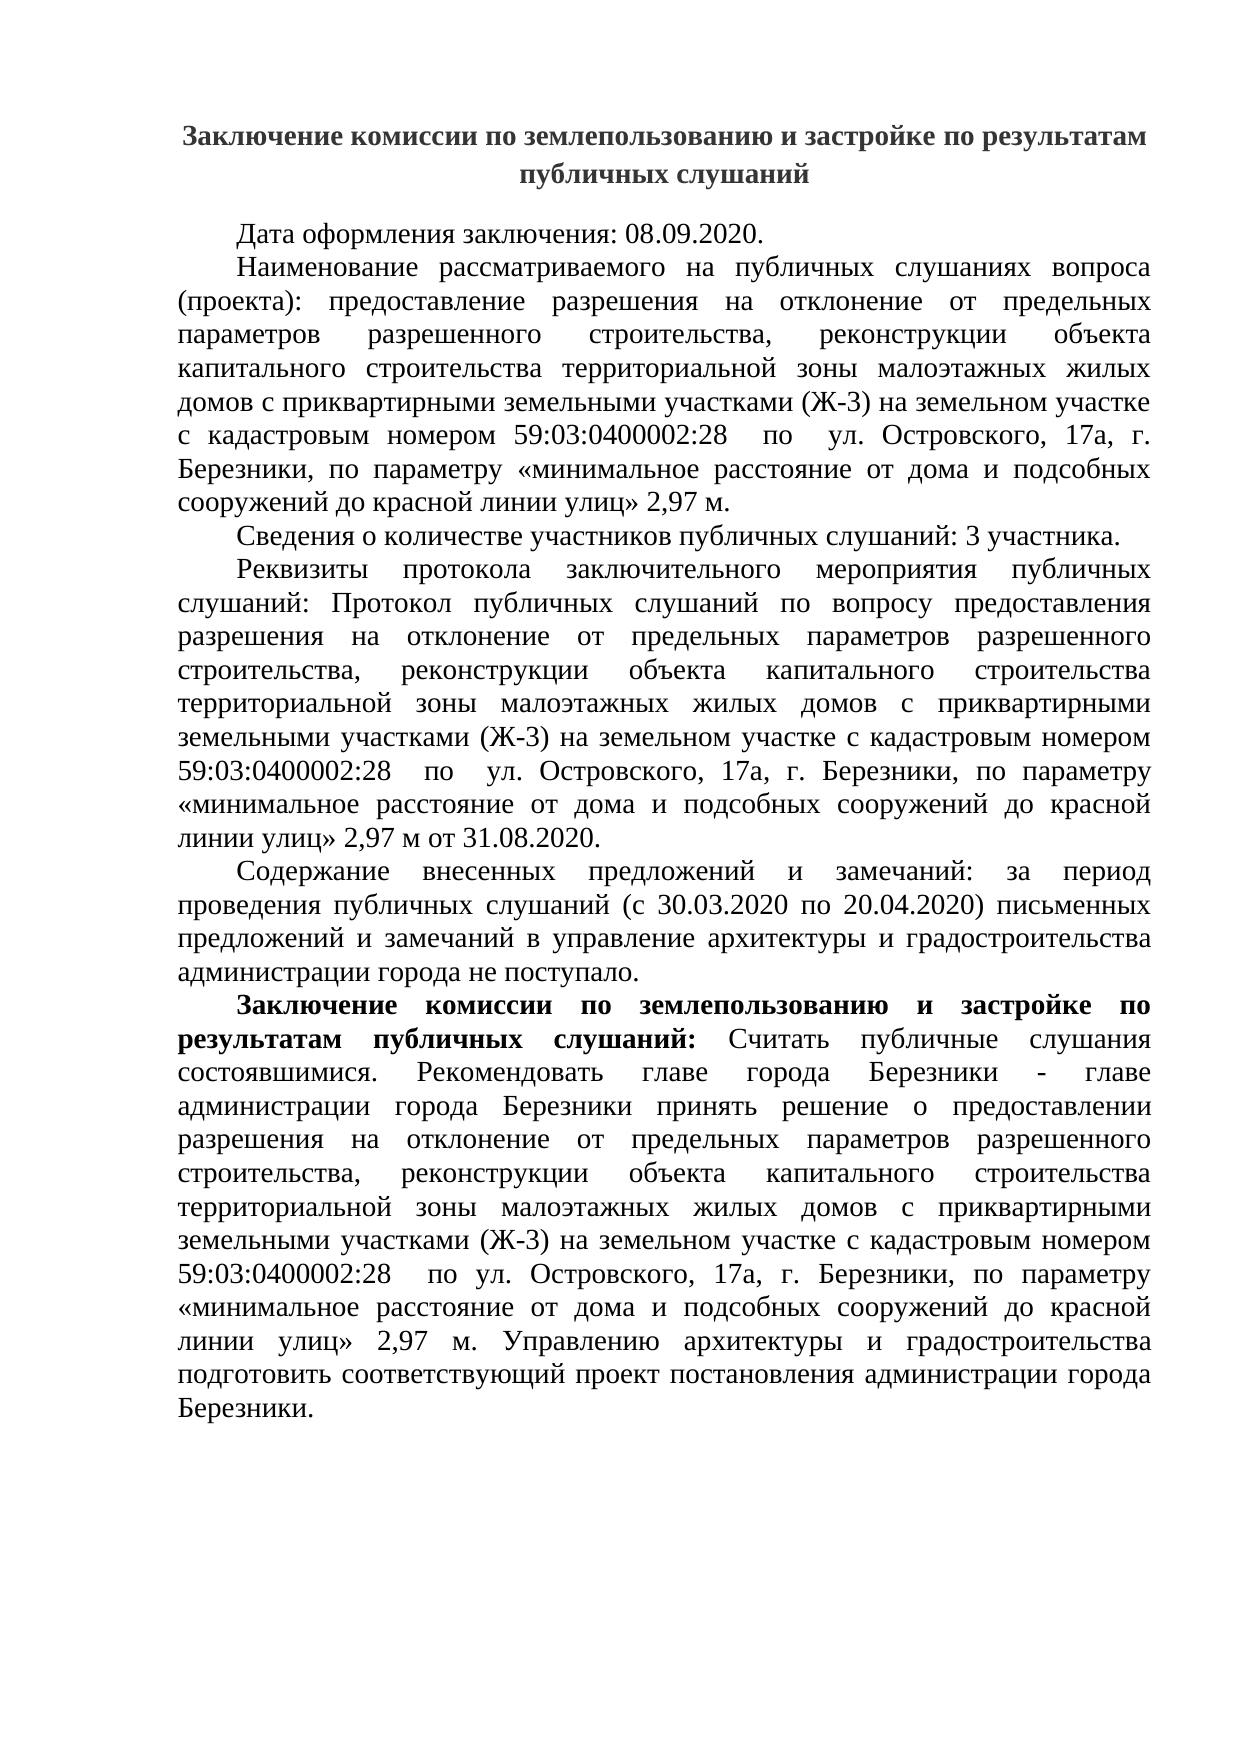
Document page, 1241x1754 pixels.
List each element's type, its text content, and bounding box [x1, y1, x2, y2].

text Заключение комиссии по землепользованию и застройке по результатам публичных слушаний: Считать публичные слушания состоявшимися. Рекомендовать главе города Березники - главе администрации города Березники принять решение о предоставлении разрешения на отклонение от предельных параметров разрешенного строительства, реконструкции объекта капитального строительства территориальной зоны малоэтажных жилых домов с приквартирными земельными участками (Ж-3) на земельном участке с кадастровым номером 59:03:0400002:28 по ул. Островского, 17а, г. Березники, по параметру «минимальное расстояние от дома и подсобных сооружений до красной линии улиц» 2,97 м. Управлению архитектуры и градостроительства подготовить соответствующий проект постановления администрации города Березники. [177, 987, 1152, 1423]
text Сведения о количестве участников публичных слушаний: 3 участника. [177, 518, 1152, 551]
text Реквизиты протокола заключительного мероприятия публичных слушаний: Протокол публичных слушаний по вопросу предоставления разрешения на отклонение от предельных параметров разрешенного строительства, реконструкции объекта капитального строительства территориальной зоны малоэтажных жилых домов с приквартирными земельными участками (Ж-3) на земельном участке с кадастровым номером 59:03:0400002:28 по ул. Островского, 17а, г. Березники, по параметру «минимальное расстояние от дома и подсобных сооружений до красной линии улиц» 2,97 м от 31.08.2020. [177, 551, 1152, 853]
text Содержание внесенных предложений и замечаний: за период проведения публичных слушаний (с 30.03.2020 по 20.04.2020) письменных предложений и замечаний в управление архитектуры и градостроительства администрации города не поступало. [177, 853, 1152, 987]
text Заключение комиссии по землепользованию и застройке по результатам публичных слушаний [177, 118, 1152, 190]
text Наименование рассматриваемого на публичных слушаниях вопроса (проекта): предоставление разрешения на отклонение от предельных параметров разрешенного строительства, реконструкции объекта капитального строительства территориальной зоны малоэтажных жилых домов с приквартирными земельными участками (Ж-3) на земельном участке с кадастровым номером 59:03:0400002:28 по ул. Островского, 17а, г. Березники, по параметру «минимальное расстояние от дома и подсобных сооружений до красной линии улиц» 2,97 м. [177, 249, 1152, 518]
text Дата оформления заключения: 08.09.2020. [177, 216, 1152, 249]
